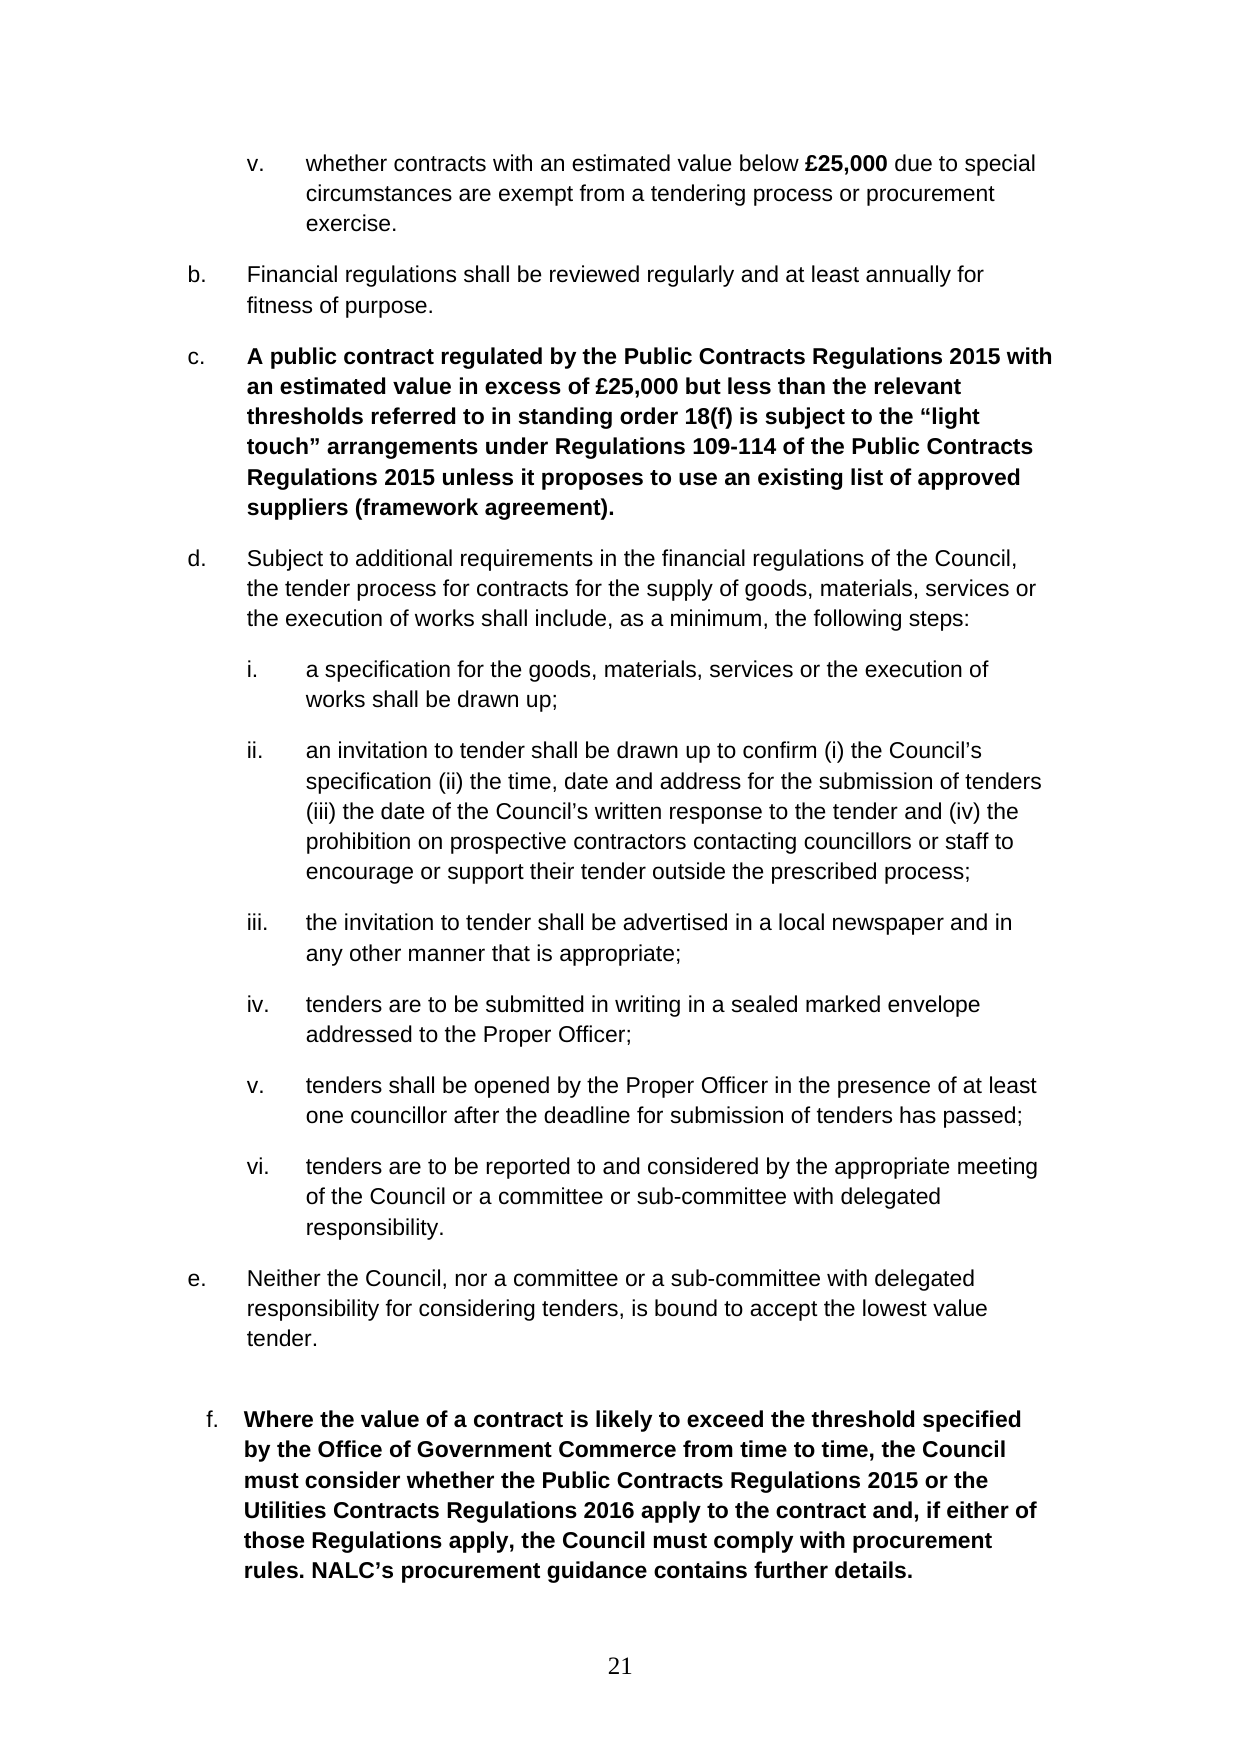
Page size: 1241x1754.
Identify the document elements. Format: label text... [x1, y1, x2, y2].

list Neither the Council, nor a committee or a sub-committee with delegated responsibility for considering tenders, is bound to accept the lowest value tender. [187, 1264, 1053, 1351]
list tenders shall be opened by the Proper Officer in the presence of at least one councillor after the deadline for submission of tenders has passed; [247, 1072, 1053, 1128]
list an invitation to tender shall be drawn up to confirm (i) the Council’s specification (ii) the time, date and address for the submission of tenders (iii) the date of the Council’s written response to the tender and (iv) the prohibition on prospective contractors contacting councillors or staff to encourage or support their tender outside the prescribed process; [247, 737, 1053, 885]
list A public contract regulated by the Public Contracts Regulations 2015 with an estimated value in excess of £25,000 but less than the relevant thresholds referred to in standing order 18(f) is subject to the “light touch” arrangements under Regulations 109-114 of the Public Contracts Regulations 2015 unless it proposes to use an existing list of approved suppliers (framework agreement). [187, 343, 1053, 520]
list a specification for the goods, materials, services or the execution of works shall be drawn up; [247, 656, 1053, 713]
list whether contracts with an estimated value below £25,000 due to special circumstances are exempt from a tendering process or procurement exercise. [247, 150, 1053, 237]
list Subject to additional requirements in the financial regulations of the Council, the tender process for contracts for the supply of goods, materials, services or the execution of works shall include, as a minimum, the following steps: [187, 545, 1053, 632]
list Financial regulations shall be reviewed regularly and at least annually for fitness of purpose. [187, 261, 1053, 318]
list tenders are to be reported to and considered by the appropriate meeting of the Council or a committee or sub-committee with delegated responsibility. [247, 1153, 1053, 1240]
list the invitation to tender shall be advertised in a local newspaper and in any other manner that is appropriate; [247, 909, 1053, 966]
list tenders are to be submitted in writing in a sealed marked envelope addressed to the Proper Officer; [247, 991, 1053, 1047]
list Where the value of a contract is likely to exceed the threshold specified by the Office of Government Commerce from time to time, the Council must consider whether the Public Contracts Regulations 2015 or the Utilities Contracts Regulations 2016 apply to the contract and, if either of those Regulations apply, the Council must comply with procurement rules. NALC’s procurement guidance contains further details. [206, 1406, 1053, 1584]
